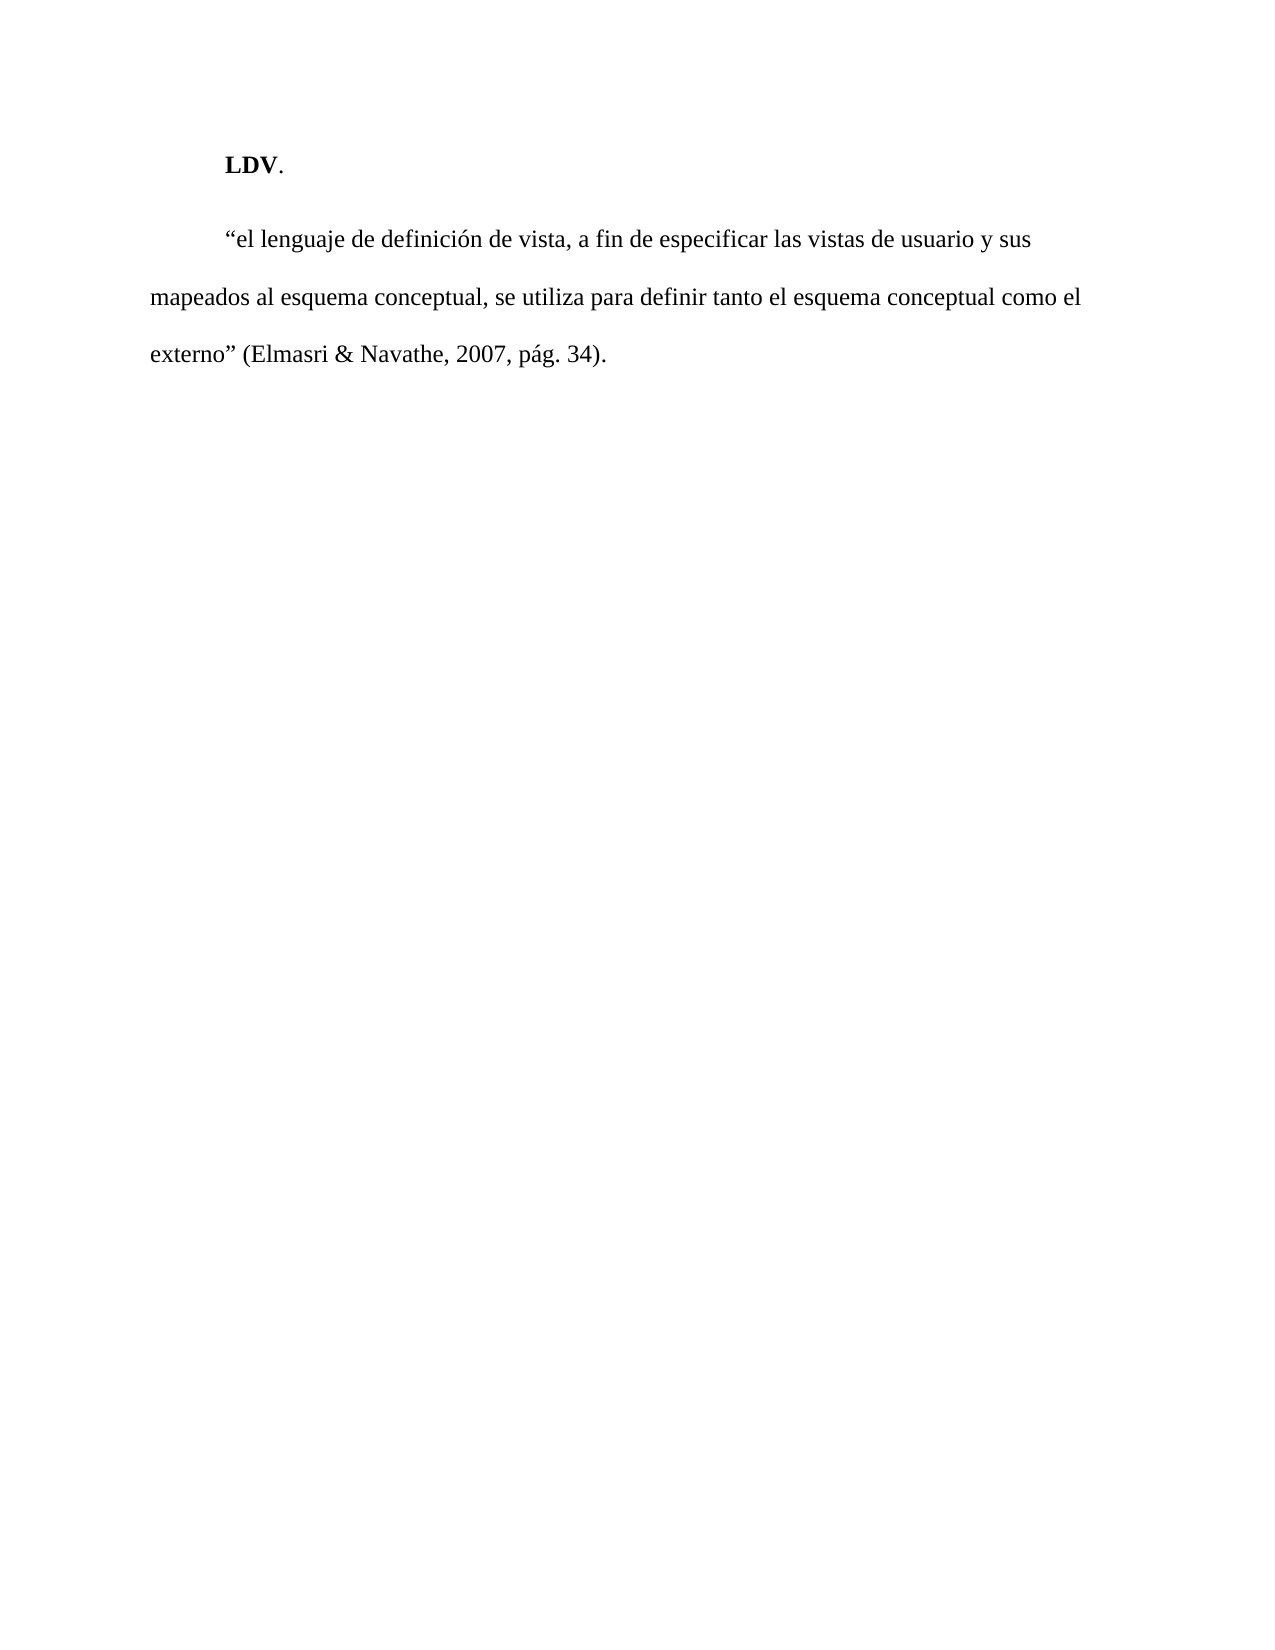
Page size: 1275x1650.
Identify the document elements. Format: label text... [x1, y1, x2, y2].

text “el lenguaje de definición de vista, a fin de especificar las vistas de usuario y sus mapeados al esquema conceptual, se utiliza para definir tanto el esquema conceptual como el externo” . [150, 224, 1125, 368]
text LDV. [150, 150, 1125, 179]
